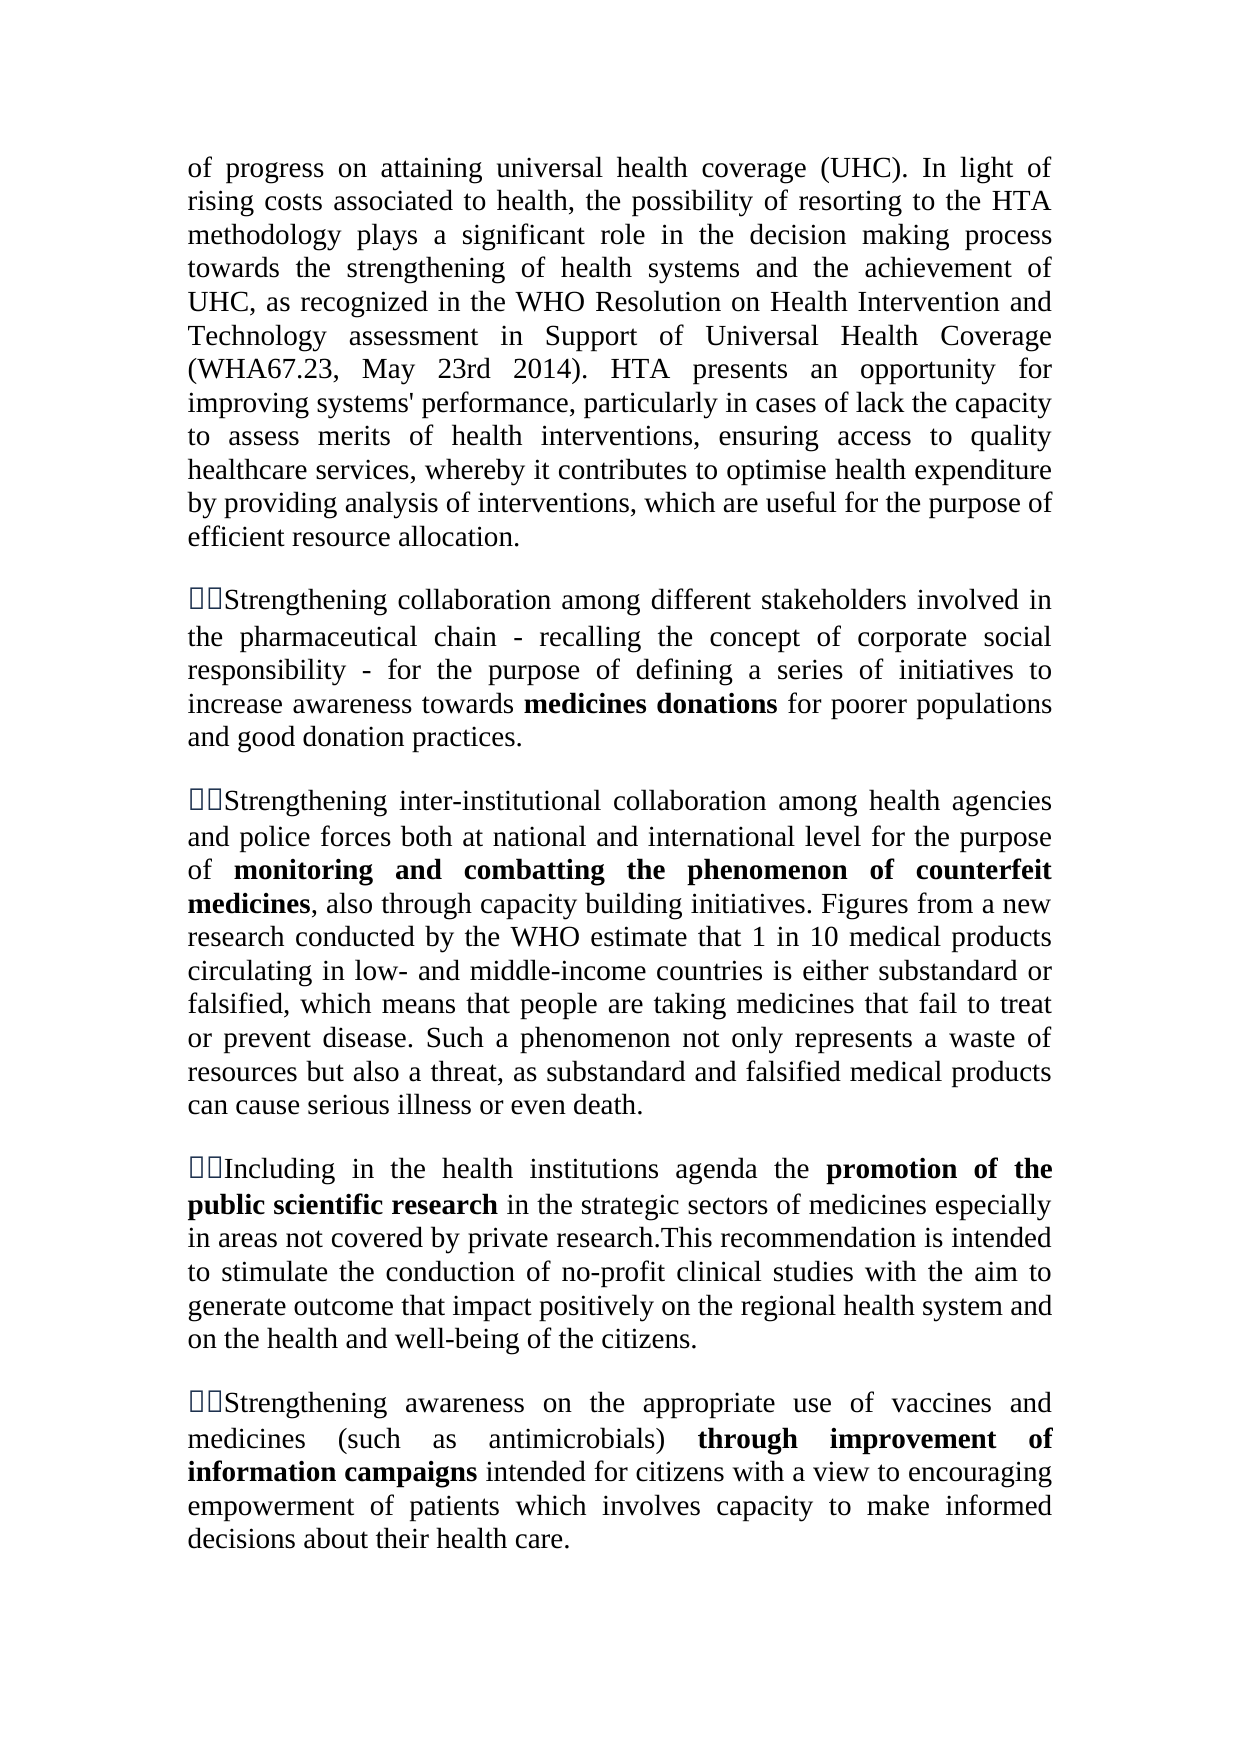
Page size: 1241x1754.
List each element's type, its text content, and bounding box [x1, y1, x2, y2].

list Strengthening awareness on the appropriate use of vaccines and medicines (such as antimicrobials) through improvement of information campaigns intended for citizens with a view to encouraging empowerment of patients which involves capacity to make informed decisions about their health care. [127, 1380, 1053, 1555]
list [187, 150, 1053, 552]
list Including in the health institutions agenda the promotion of the public scientific research in the strategic sectors of medicines especially in areas not covered by private research. This recommendation is intended to stimulate the conduction of no-profit clinical studies with the aim to generate outcome that impact positively on the regional health system and on the health and well-being of the citizens. [158, 1146, 1053, 1355]
list Strengthening collaboration among different stakeholders involved in the pharmaceutical chain - recalling the concept of corporate social responsibility - for the purpose of defining a series of initiatives to increase awareness towards medicines donations for poorer populations and good donation practices. [187, 577, 1053, 753]
list Strengthening inter-institutional collaboration among health agencies and police forces both at national and international level for the purpose of monitoring and combatting the phenomenon of counterfeit medicines, also through capacity building initiatives. Figures from a new research conducted by the WHO estimate that 1 in 10 medical products circulating in low- and middle-income countries is either substandard or falsified, which means that people are taking medicines that fail to treat or prevent disease. Such a phenomenon not only represents a waste of resources but also a threat, as substandard and falsified medical products can cause serious illness or even death. [187, 778, 1053, 1121]
